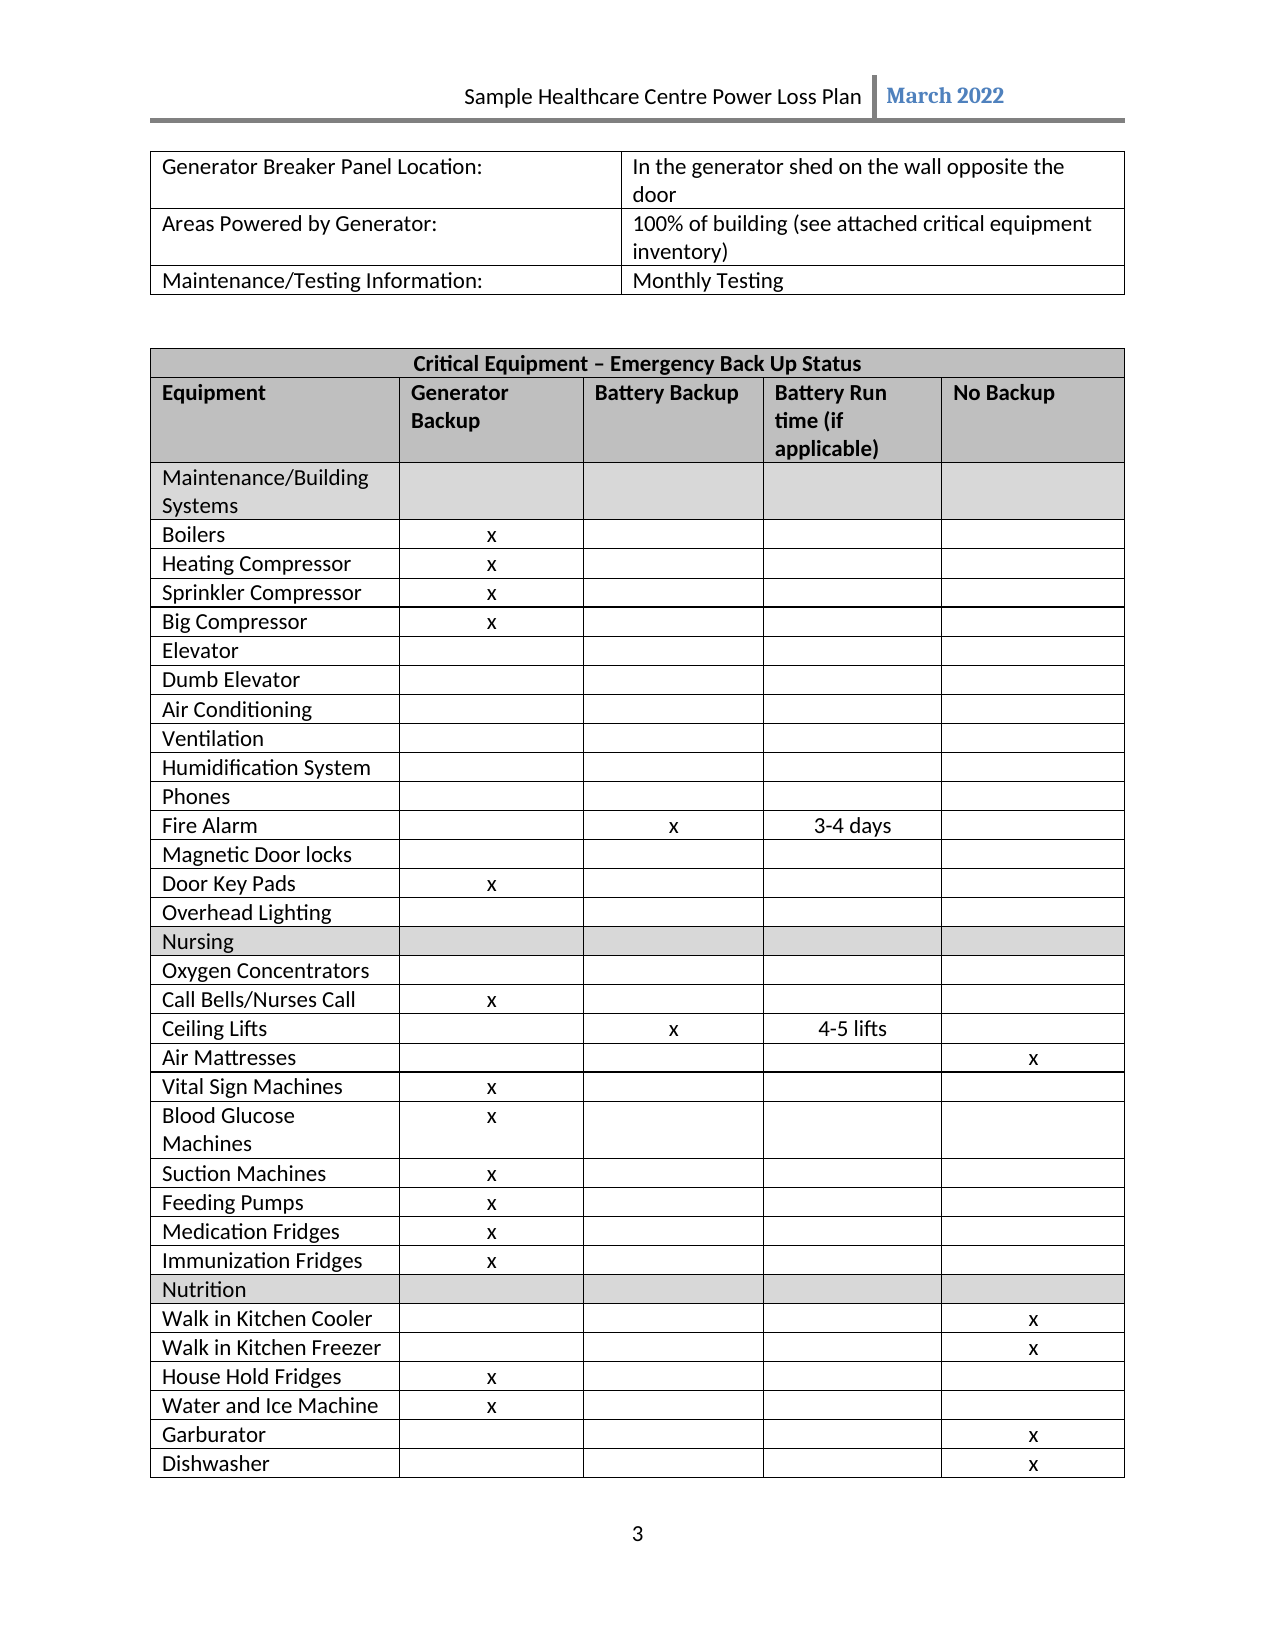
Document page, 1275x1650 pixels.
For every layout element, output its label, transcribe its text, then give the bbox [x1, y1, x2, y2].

table_cell [764, 869, 941, 897]
table_cell [584, 549, 763, 577]
table_cell [584, 1246, 763, 1274]
table_cell x [400, 869, 583, 897]
table_cell Battery Run time (if applicable) [764, 378, 941, 462]
table_cell Nutrition [151, 1275, 399, 1303]
table_cell [764, 840, 941, 868]
table_cell [942, 695, 1124, 723]
table_cell Generator Backup [400, 378, 583, 462]
table_cell [400, 927, 583, 955]
table_cell Dumb Elevator [151, 666, 399, 694]
table_cell [764, 579, 941, 606]
table_cell [584, 724, 763, 752]
table_cell [942, 1391, 1124, 1419]
table_cell Blood Glucose Machines [151, 1102, 399, 1158]
table_cell x [400, 608, 583, 636]
table_cell Areas Powered by Generator: [151, 209, 621, 265]
table_cell [764, 1391, 941, 1419]
table_cell [942, 724, 1124, 752]
table_cell [584, 695, 763, 723]
table_cell [764, 1159, 941, 1187]
table_cell [942, 840, 1124, 868]
table_cell Oxygen Concentrators [151, 956, 399, 984]
table_cell [584, 927, 763, 955]
table_cell x [400, 1391, 583, 1419]
table_cell Door Key Pads [151, 869, 399, 897]
table_cell [942, 579, 1124, 606]
table_cell [400, 1304, 583, 1332]
table_cell [764, 898, 941, 926]
table_cell [764, 608, 941, 636]
table_cell Sprinkler Compressor [151, 579, 399, 606]
table_cell [942, 753, 1124, 781]
table_cell [400, 840, 583, 868]
table_cell x [400, 1188, 583, 1216]
table_cell [584, 1044, 763, 1071]
table_cell [764, 1362, 941, 1390]
table_cell [584, 608, 763, 636]
table_cell [584, 463, 763, 519]
table_cell 3-4 days [764, 811, 941, 839]
table_cell x [400, 1362, 583, 1390]
table_cell [584, 637, 763, 664]
table_cell [400, 753, 583, 781]
table_header Critical Equipment – Emergency Back Up Status [151, 349, 1124, 377]
table_cell x [400, 1217, 583, 1245]
table_cell [584, 1188, 763, 1216]
table_cell [584, 579, 763, 606]
table_cell x [942, 1304, 1124, 1332]
table_cell [584, 1362, 763, 1390]
table_cell [764, 1304, 941, 1332]
table_cell [584, 1073, 763, 1101]
table_cell [584, 1275, 763, 1303]
table_cell Equipment [151, 378, 399, 462]
table_cell [584, 666, 763, 694]
table_cell [584, 782, 763, 810]
table_cell [942, 549, 1124, 577]
table_cell Phones [151, 782, 399, 810]
table_cell Garburator [151, 1420, 399, 1448]
table_cell [942, 666, 1124, 694]
table_cell Battery Backup [584, 378, 763, 462]
table_cell [400, 811, 583, 839]
table_cell Maintenance/Testing Information: [151, 266, 621, 294]
table_cell [764, 724, 941, 752]
table_cell [584, 1449, 763, 1477]
table_cell [942, 1102, 1124, 1158]
table_cell [942, 1362, 1124, 1390]
table_cell [584, 1102, 763, 1158]
table_cell [400, 1275, 583, 1303]
table_cell [400, 724, 583, 752]
table_cell [584, 956, 763, 984]
table_cell [942, 1073, 1124, 1101]
table_cell [584, 1333, 763, 1361]
table_cell [942, 637, 1124, 664]
table_cell [400, 782, 583, 810]
table_cell [942, 782, 1124, 810]
table_cell [764, 1073, 941, 1101]
table_cell x [584, 1014, 763, 1042]
table_cell [764, 1246, 941, 1274]
table_cell Magnetic Door locks [151, 840, 399, 868]
table_cell 100% of building (see attached critical equipment inventory) [622, 209, 1124, 265]
table_cell Humidification System [151, 753, 399, 781]
table_cell x [942, 1420, 1124, 1448]
table_cell [764, 927, 941, 955]
table_cell [942, 811, 1124, 839]
table_cell [942, 463, 1124, 519]
table_cell [400, 666, 583, 694]
table_cell [942, 985, 1124, 1013]
table_cell Big Compressor [151, 608, 399, 636]
table_cell Air Conditioning [151, 695, 399, 723]
table_cell [584, 1159, 763, 1187]
table_cell [584, 753, 763, 781]
table_cell [400, 1420, 583, 1448]
table_cell [584, 1304, 763, 1332]
table_cell [764, 1044, 941, 1071]
table_cell x [400, 1073, 583, 1101]
table_cell Suction Machines [151, 1159, 399, 1187]
table_cell [764, 1333, 941, 1361]
table_cell [764, 695, 941, 723]
table_cell [400, 898, 583, 926]
table_cell Walk in Kitchen Freezer [151, 1333, 399, 1361]
table_cell x [400, 1102, 583, 1158]
table_cell Overhead Lighting [151, 898, 399, 926]
table_cell 4-5 lifts [764, 1014, 941, 1042]
table_cell Boilers [151, 520, 399, 548]
table_cell [584, 1217, 763, 1245]
table_cell [584, 869, 763, 897]
table_cell [764, 1217, 941, 1245]
table_cell [584, 840, 763, 868]
table_cell Dishwasher [151, 1449, 399, 1477]
table_cell [764, 1420, 941, 1448]
table_cell [400, 1044, 583, 1071]
table_cell [400, 1449, 583, 1477]
table_cell x [400, 520, 583, 548]
table_cell Maintenance/Building Systems [151, 463, 399, 519]
table_cell [400, 463, 583, 519]
table_cell x [942, 1044, 1124, 1071]
table_cell [400, 1014, 583, 1042]
table_cell Fire Alarm [151, 811, 399, 839]
table_cell [400, 637, 583, 664]
table_cell [584, 1391, 763, 1419]
table_cell No Backup [942, 378, 1124, 462]
table_cell Medication Fridges [151, 1217, 399, 1245]
table_cell x [400, 549, 583, 577]
table_cell [400, 956, 583, 984]
table_cell [942, 1188, 1124, 1216]
table_cell [764, 637, 941, 664]
table_cell x [400, 1159, 583, 1187]
table_cell [764, 782, 941, 810]
table_cell [942, 608, 1124, 636]
table_cell [764, 463, 941, 519]
table_cell x [400, 985, 583, 1013]
table_cell [764, 1188, 941, 1216]
table_cell [764, 1275, 941, 1303]
table_cell [764, 666, 941, 694]
table_cell [584, 520, 763, 548]
table_cell Ceiling Lifts [151, 1014, 399, 1042]
table_cell Monthly Testing [622, 266, 1124, 294]
table_cell [942, 927, 1124, 955]
table_cell [942, 898, 1124, 926]
table_cell [584, 1420, 763, 1448]
table_cell In the generator shed on the wall opposite the door [622, 152, 1124, 208]
table_cell [400, 1333, 583, 1361]
table_cell Air Mattresses [151, 1044, 399, 1071]
table_cell [764, 549, 941, 577]
table_cell [764, 520, 941, 548]
table_cell [942, 1159, 1124, 1187]
table_cell Vital Sign Machines [151, 1073, 399, 1101]
table_cell [942, 1014, 1124, 1042]
table_cell [764, 985, 941, 1013]
table_cell Heating Compressor [151, 549, 399, 577]
table_cell Elevator [151, 637, 399, 664]
table_cell [764, 1449, 941, 1477]
table_cell Generator Breaker Panel Location: [151, 152, 621, 208]
table_cell [942, 520, 1124, 548]
table_cell [764, 956, 941, 984]
table_cell [942, 956, 1124, 984]
table_cell x [400, 1246, 583, 1274]
table_cell Feeding Pumps [151, 1188, 399, 1216]
table_cell House Hold Fridges [151, 1362, 399, 1390]
table_cell Water and Ice Machine [151, 1391, 399, 1419]
table_cell [400, 695, 583, 723]
table_cell Call Bells/Nurses Call [151, 985, 399, 1013]
table_cell Nursing [151, 927, 399, 955]
table_cell x [400, 579, 583, 606]
table_cell [942, 1246, 1124, 1274]
table_cell x [942, 1449, 1124, 1477]
table_cell [584, 898, 763, 926]
table_cell Walk in Kitchen Cooler [151, 1304, 399, 1332]
table_cell [584, 985, 763, 1013]
table_cell [764, 1102, 941, 1158]
table_cell [942, 1217, 1124, 1245]
table_cell [764, 753, 941, 781]
table_cell Immunization Fridges [151, 1246, 399, 1274]
table_cell [942, 1275, 1124, 1303]
table_cell Ventilation [151, 724, 399, 752]
table_cell x [942, 1333, 1124, 1361]
table_cell x [584, 811, 763, 839]
table_cell [942, 869, 1124, 897]
